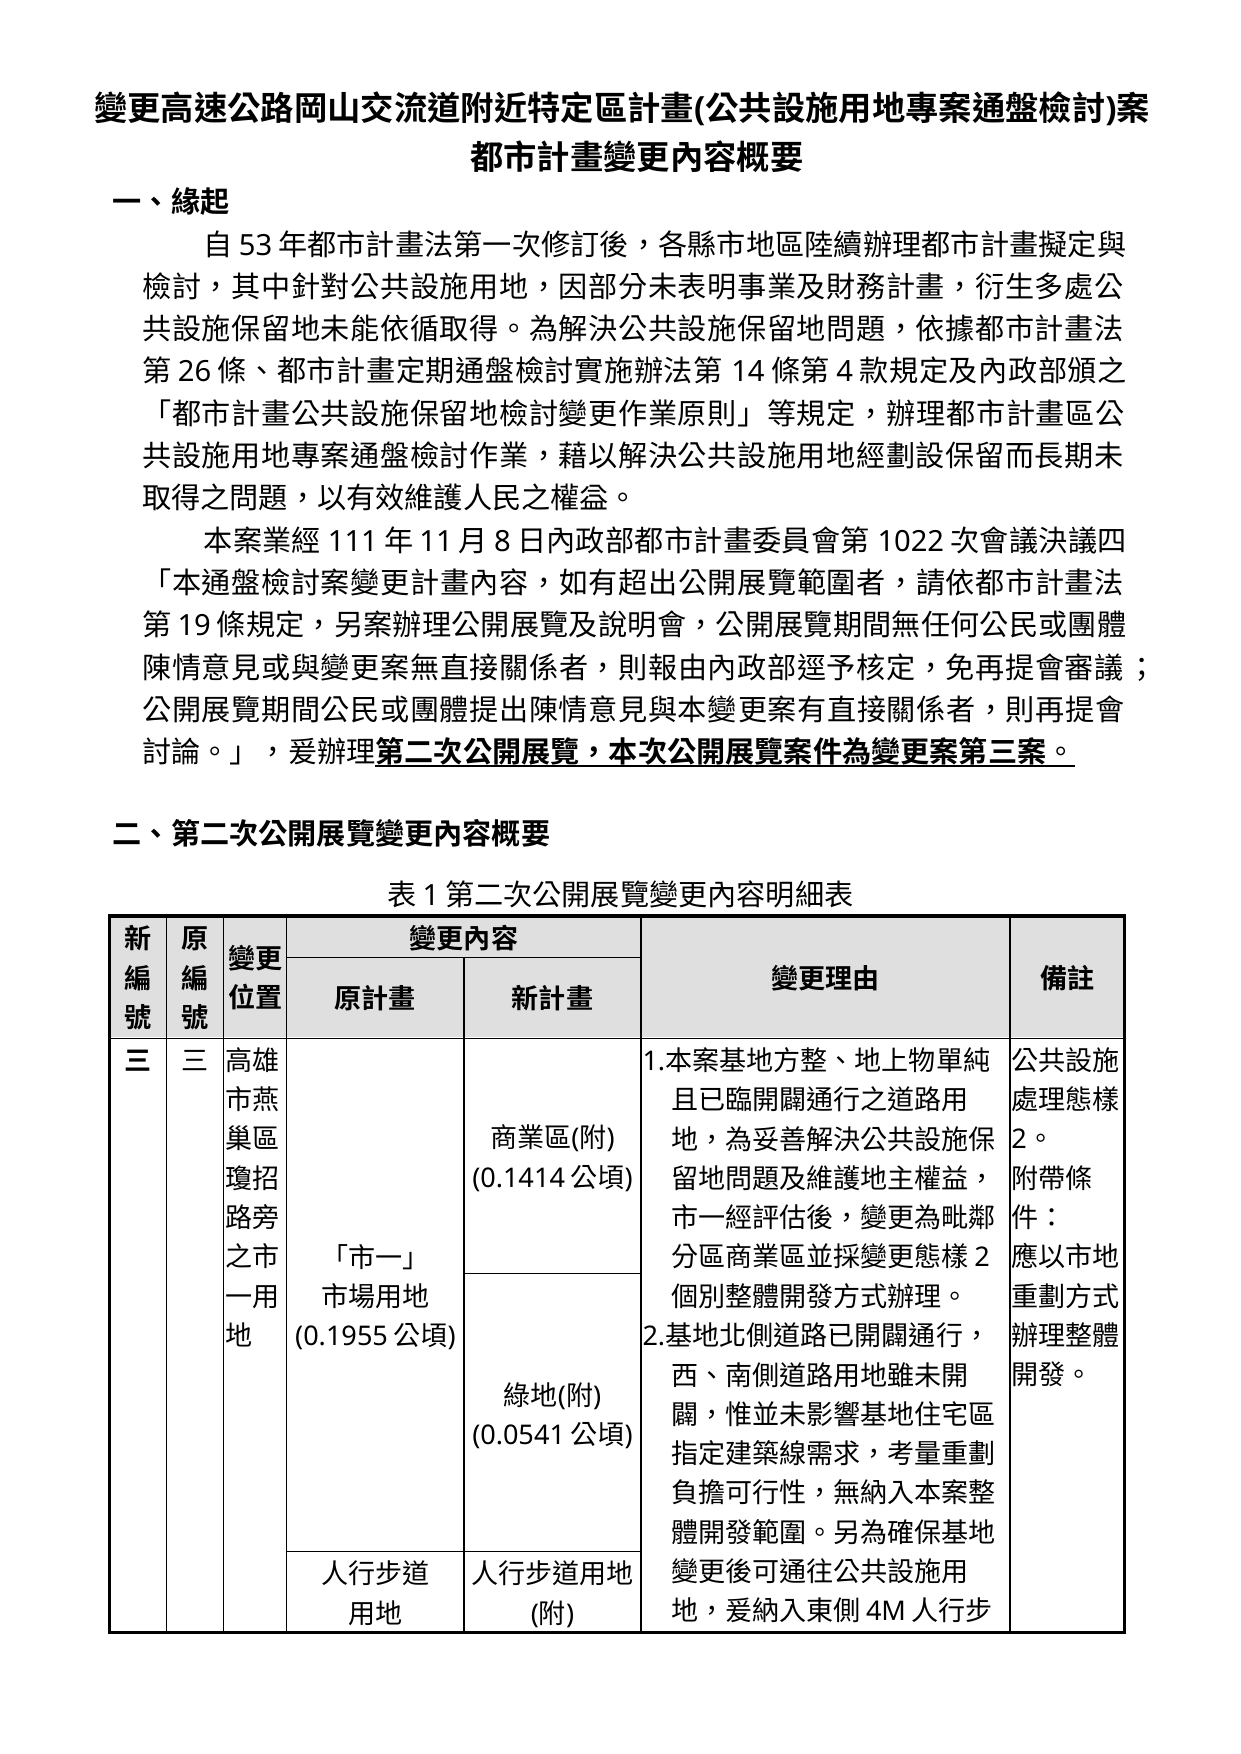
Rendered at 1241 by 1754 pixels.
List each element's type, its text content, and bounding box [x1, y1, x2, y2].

text 自53年都市計畫法第一次修訂後，各縣市地區陸續辦理都市計畫擬定與檢討，其中針對公共設施用地，因部分未表明事業及財務計畫，衍生多處公共設施保留地未能依循取得。為解決公共設施保留地問題，依據都市計畫法第26條、都市計畫定期通盤檢討實施辦法第14條第4款規定及內政部頒之「都市計畫公共設施保留地檢討變更作業原則」等規定，辦理都市計畫區公共設施用地專案通盤檢討作業，藉以解決公共設施用地經劃設保留而長期未取得之問題，以有效維護人民之權益。 [142, 221, 1128, 517]
table_header 備註 [1011, 918, 1123, 1035]
table_cell 公共設施處理態樣2。 附帶條件： 應以市地重劃方式辦理整體開發。 [1011, 1039, 1123, 1631]
table_header 新 編號 [111, 918, 166, 1035]
text 本案業經111年11月8日內政部都市計畫委員會第1022次會議決議四「本通盤檢討案變更計畫內容，如有超出公開展覽範圍者，請依都市計畫法第19條規定，另案辦理公開展覽及說明會，公開展覽期間無任何公民或團體陳情意見或與變更案無直接關係者，則報由內政部逕予核定，免再提會審議；公開展覽期間公民或團體提出陳情意見與本變更案有直接關係者，則再提會討論。」，爰辦理第二次公開展覽，本次公開展覽案件為變更案第三案。 [142, 517, 1128, 771]
table_header 變更位置 [224, 918, 286, 1035]
text 表1第二次公開展覽變更內容明細表 [112, 872, 1128, 914]
table_header 變更內容 [287, 918, 640, 957]
table_cell 三 [167, 1039, 223, 1631]
table_cell 綠地(附) (0.0541公頃) [465, 1274, 640, 1551]
table_cell 「市一」 市場用地 (0.1955公頃) [287, 1039, 463, 1551]
table_cell 商業區(附) (0.1414公頃) [465, 1039, 640, 1273]
text 變更高速公路岡山交流道附近特定區計畫(公共設施用地專案通盤檢討)案都市計畫變更內容概要 [83, 82, 1161, 179]
table_header 變更理由 [642, 918, 1009, 1035]
table_cell 原計畫 [287, 958, 463, 1035]
table_cell 人行步道 用地 (0.0220公頃) [287, 1552, 463, 1631]
table_cell 人行步道用地(附) (0.0220公頃) [465, 1552, 640, 1631]
table_header 原 編號 [167, 918, 223, 1035]
text 二、第二次公開展覽變更內容概要 [112, 811, 1128, 853]
text 一、緣起 [112, 179, 1128, 221]
table_cell 新計畫 [465, 958, 640, 1035]
table_cell 高雄市燕巢區瓊招路旁之市一用地 [224, 1039, 286, 1631]
table_cell 1.本案基地方整、地上物單純且已臨開闢通行之道路用地，為妥善解決公共設施保留地問題及維護地主權益，市一經評估後，變更為毗鄰分區商業區並採變更態樣2個別整體開發方式辦理。 2.基地北側道路已開闢通行，西、南側道路用地雖未開闢，惟並未影響基地住宅區指定建築線需求，考量重劃負擔可行性，無納入本案整體開發範圍。另為確保基地變更後可通往公共設施用地，爰納入東側4M人行步道範圍一併開闢，亦可增加指定建築線選擇。 3.變更後基地南側留設一處綠地作為地方開放空間使用。 [642, 1039, 1009, 1631]
table_cell 三 [111, 1039, 166, 1631]
